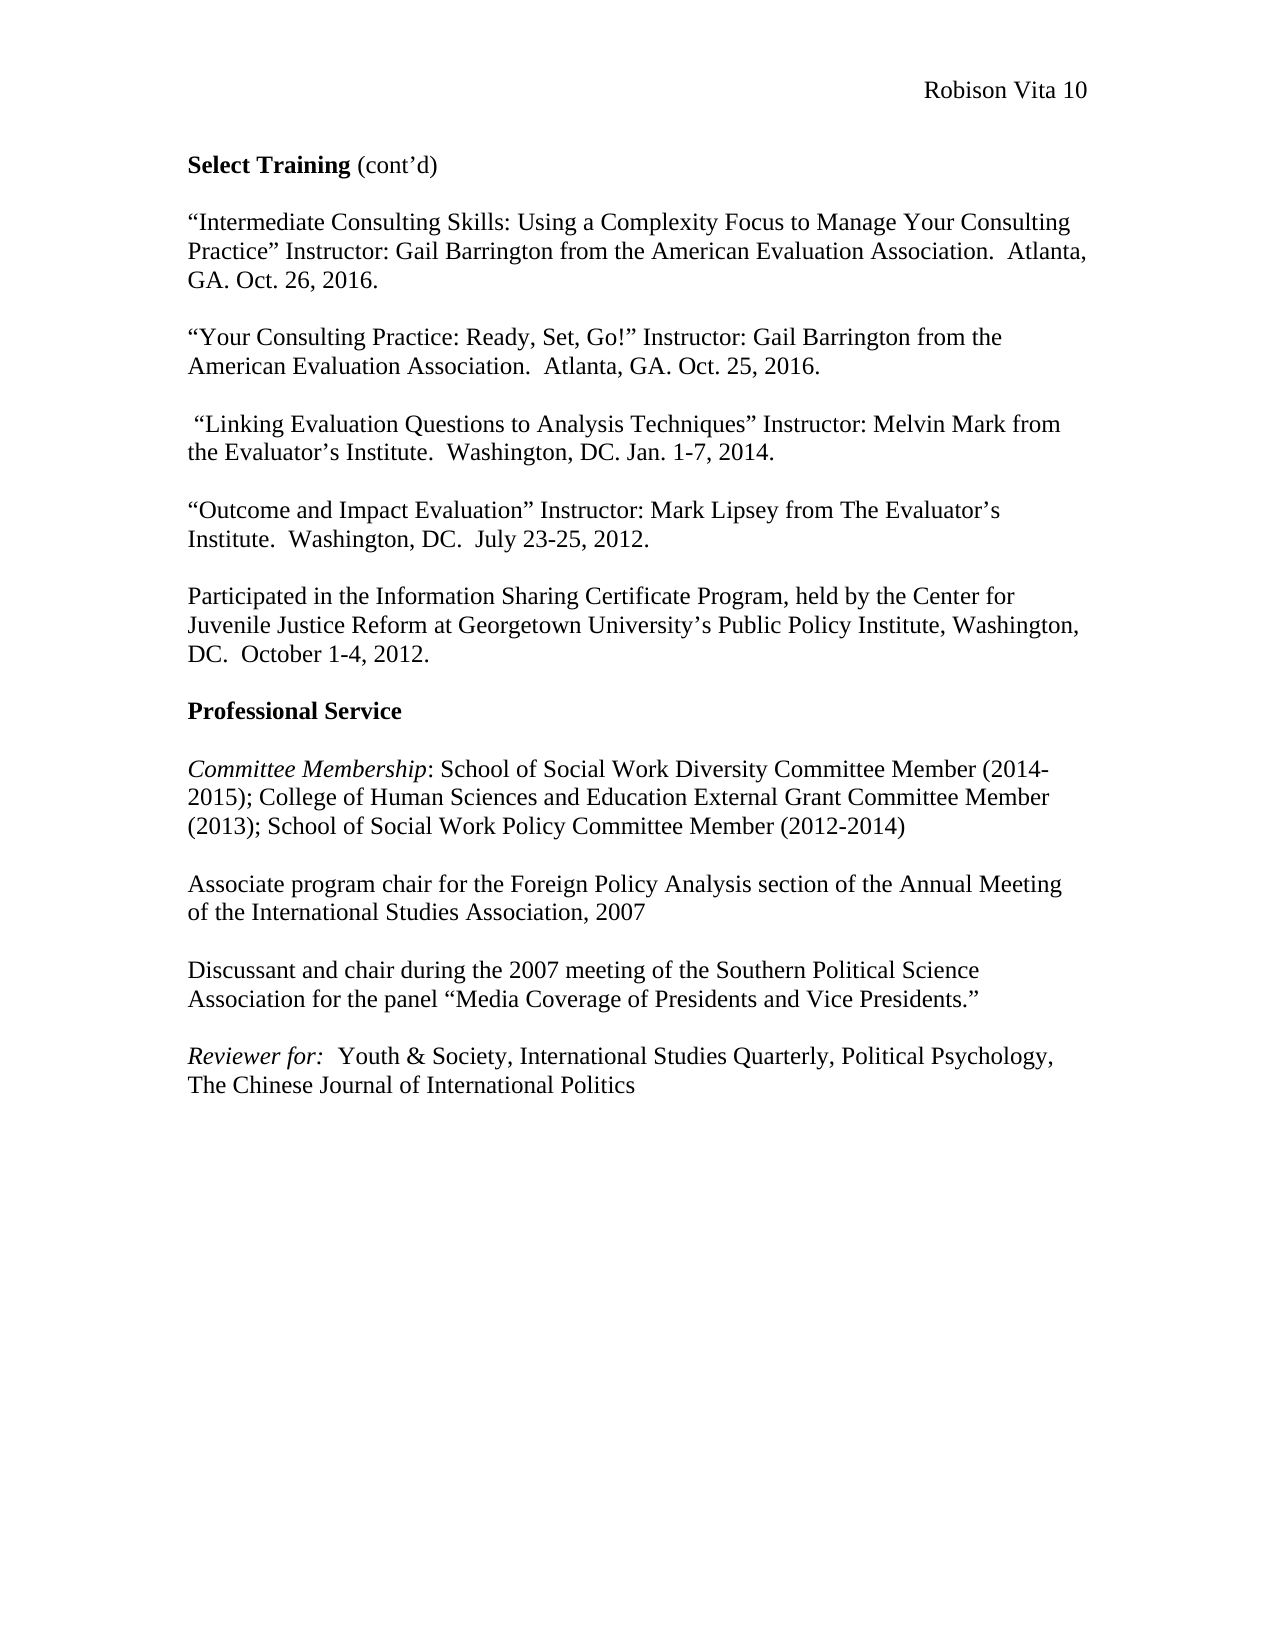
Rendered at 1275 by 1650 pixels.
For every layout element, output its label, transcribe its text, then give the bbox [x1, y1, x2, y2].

text “Your Consulting Practice: Ready, Set, Go!” Instructor: Gail Barrington from the American Evaluation Association. Atlanta, GA. Oct. 25, 2016. [187, 322, 1087, 380]
text Select Training (cont’d) [187, 150, 1087, 179]
text “Outcome and Impact Evaluation” Instructor: Mark Lipsey from The Evaluator’s Institute. Washington, DC. July 23-25, 2012. [187, 495, 1087, 552]
text Discussant and chair during the 2007 meeting of the Southern Political Science Association for the panel “Media Coverage of Presidents and Vice Presidents.” [187, 955, 1087, 1012]
text Participated in the Information Sharing Certificate Program, held by the Center for Juvenile Justice Reform at Georgetown University’s Public Policy Institute, Washington, DC. October 1-4, 2012. [187, 581, 1087, 667]
text Professional Service [187, 696, 1087, 725]
text “Intermediate Consulting Skills: Using a Complexity Focus to Manage Your Consulting Practice” Instructor: Gail Barrington from the American Evaluation Association. Atlanta, GA. Oct. 26, 2016. [187, 207, 1087, 294]
text Reviewer for: Youth & Society, International Studies Quarterly, Political Psychology, The Chinese Journal of International Politics [187, 1041, 1087, 1099]
text Committee Membership: School of Social Work Diversity Committee Member (2014-2015); College of Human Sciences and Education External Grant Committee Member (2013); School of Social Work Policy Committee Member (2012-2014) [187, 754, 1087, 840]
text Associate program chair for the Foreign Policy Analysis section of the Annual Meeting of the International Studies Association, 2007 [187, 869, 1087, 926]
text “Linking Evaluation Questions to Analysis Techniques” Instructor: Melvin Mark from the Evaluator’s Institute. Washington, DC. Jan. 1-7, 2014. [187, 409, 1087, 466]
